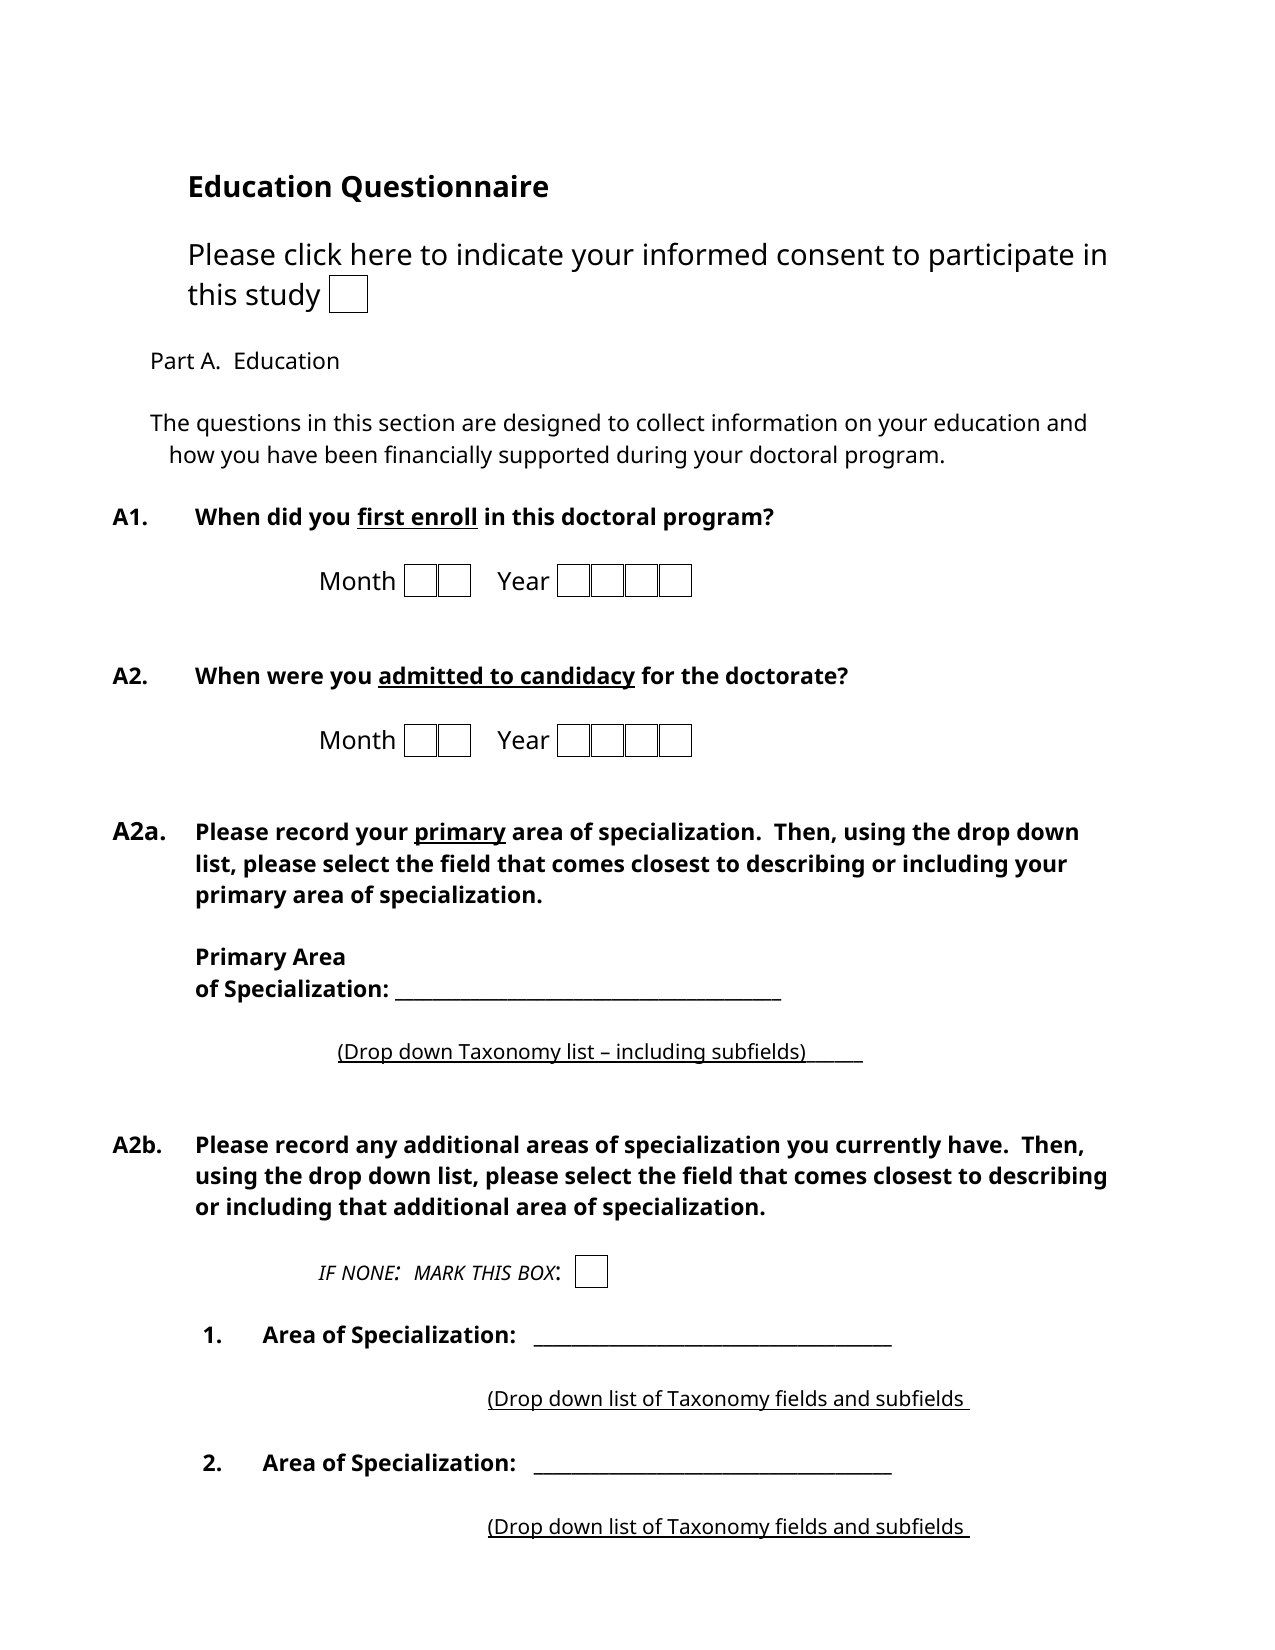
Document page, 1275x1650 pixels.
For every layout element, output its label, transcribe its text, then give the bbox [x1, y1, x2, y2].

text A1. When did you first enroll in this doctoral program? [112, 501, 1125, 532]
text The questions in this section are designed to collect information on your education and how you have been financially supported during your doctoral program. [150, 407, 1125, 470]
text if none: mark this box: [157, 1254, 1125, 1288]
text A2a. Please record your primary area of specialization. Then, using the drop down list, please select the field that comes closest to describing or including your primary area of specialization. [112, 813, 1125, 910]
text A2. When were you admitted to candidacy for the doctorate? [112, 660, 1125, 691]
subtitle Education Questionnaire [187, 166, 1125, 206]
subtitle Part A. Education [150, 345, 1125, 376]
text 2. Area of Specialization: ______________________________________ [187, 1447, 1125, 1478]
text 1. Area of Specialization: ______________________________________ [187, 1319, 1125, 1350]
text Primary Area [112, 941, 1125, 973]
text A2b. Please record any additional areas of specialization you currently have. Then, using the drop down list, please select the field that comes closest to describing or including that additional area of specialization. [112, 1129, 1125, 1223]
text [187, 1512, 1125, 1541]
text Month Year [112, 563, 1125, 598]
text Month Year [112, 723, 1125, 757]
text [187, 1384, 1125, 1413]
text of Specialization: _________________________________________ [112, 973, 1125, 1004]
text (Drop down Taxonomy list – including subfields)______ [337, 1035, 1125, 1066]
subtitle Please click here to indicate your informed consent to participate in this study [187, 234, 1125, 313]
